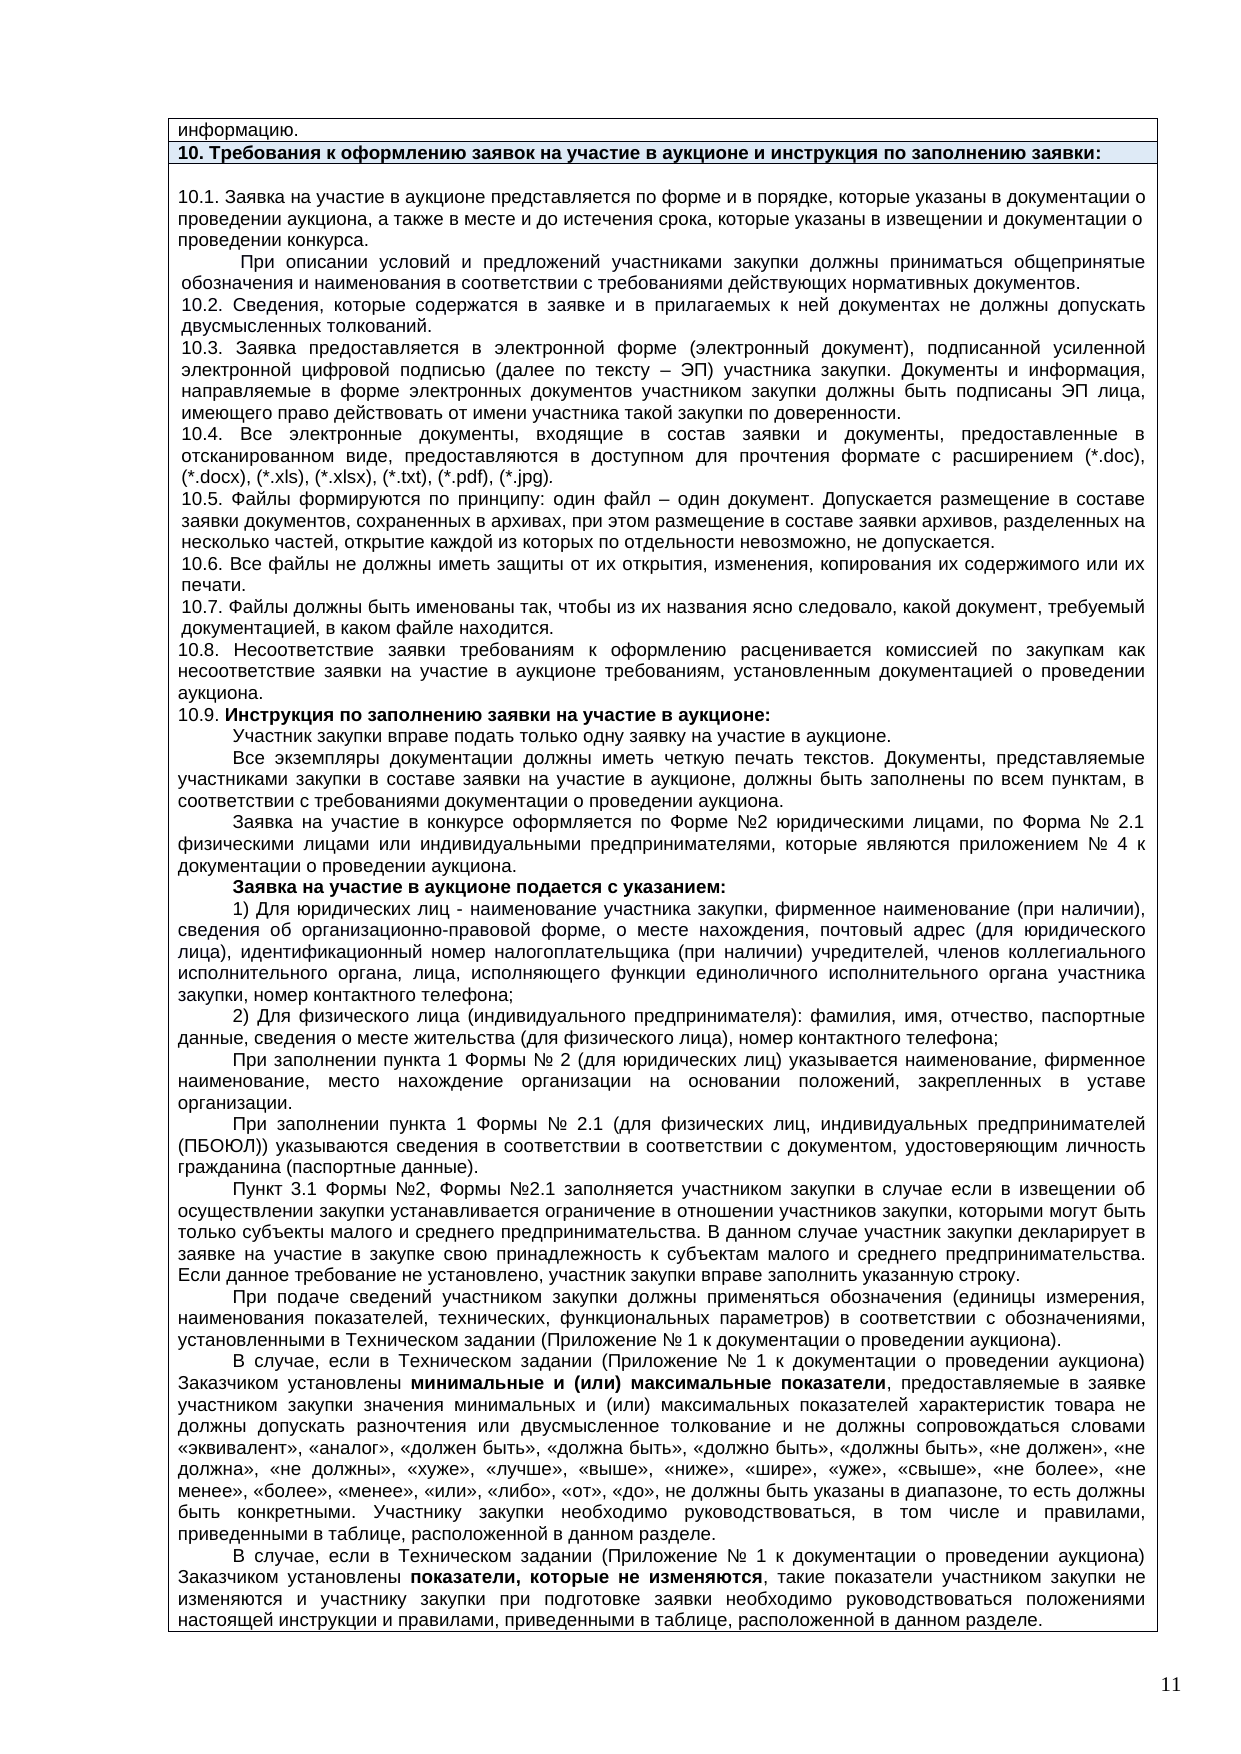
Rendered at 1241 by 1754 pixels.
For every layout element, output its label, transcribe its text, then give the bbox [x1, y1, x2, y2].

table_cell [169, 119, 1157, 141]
table_cell 10. Требования к оформлению заявок на участие в аукционе и инструкция по заполнению заявки: [169, 142, 1157, 163]
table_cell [169, 164, 1157, 1631]
